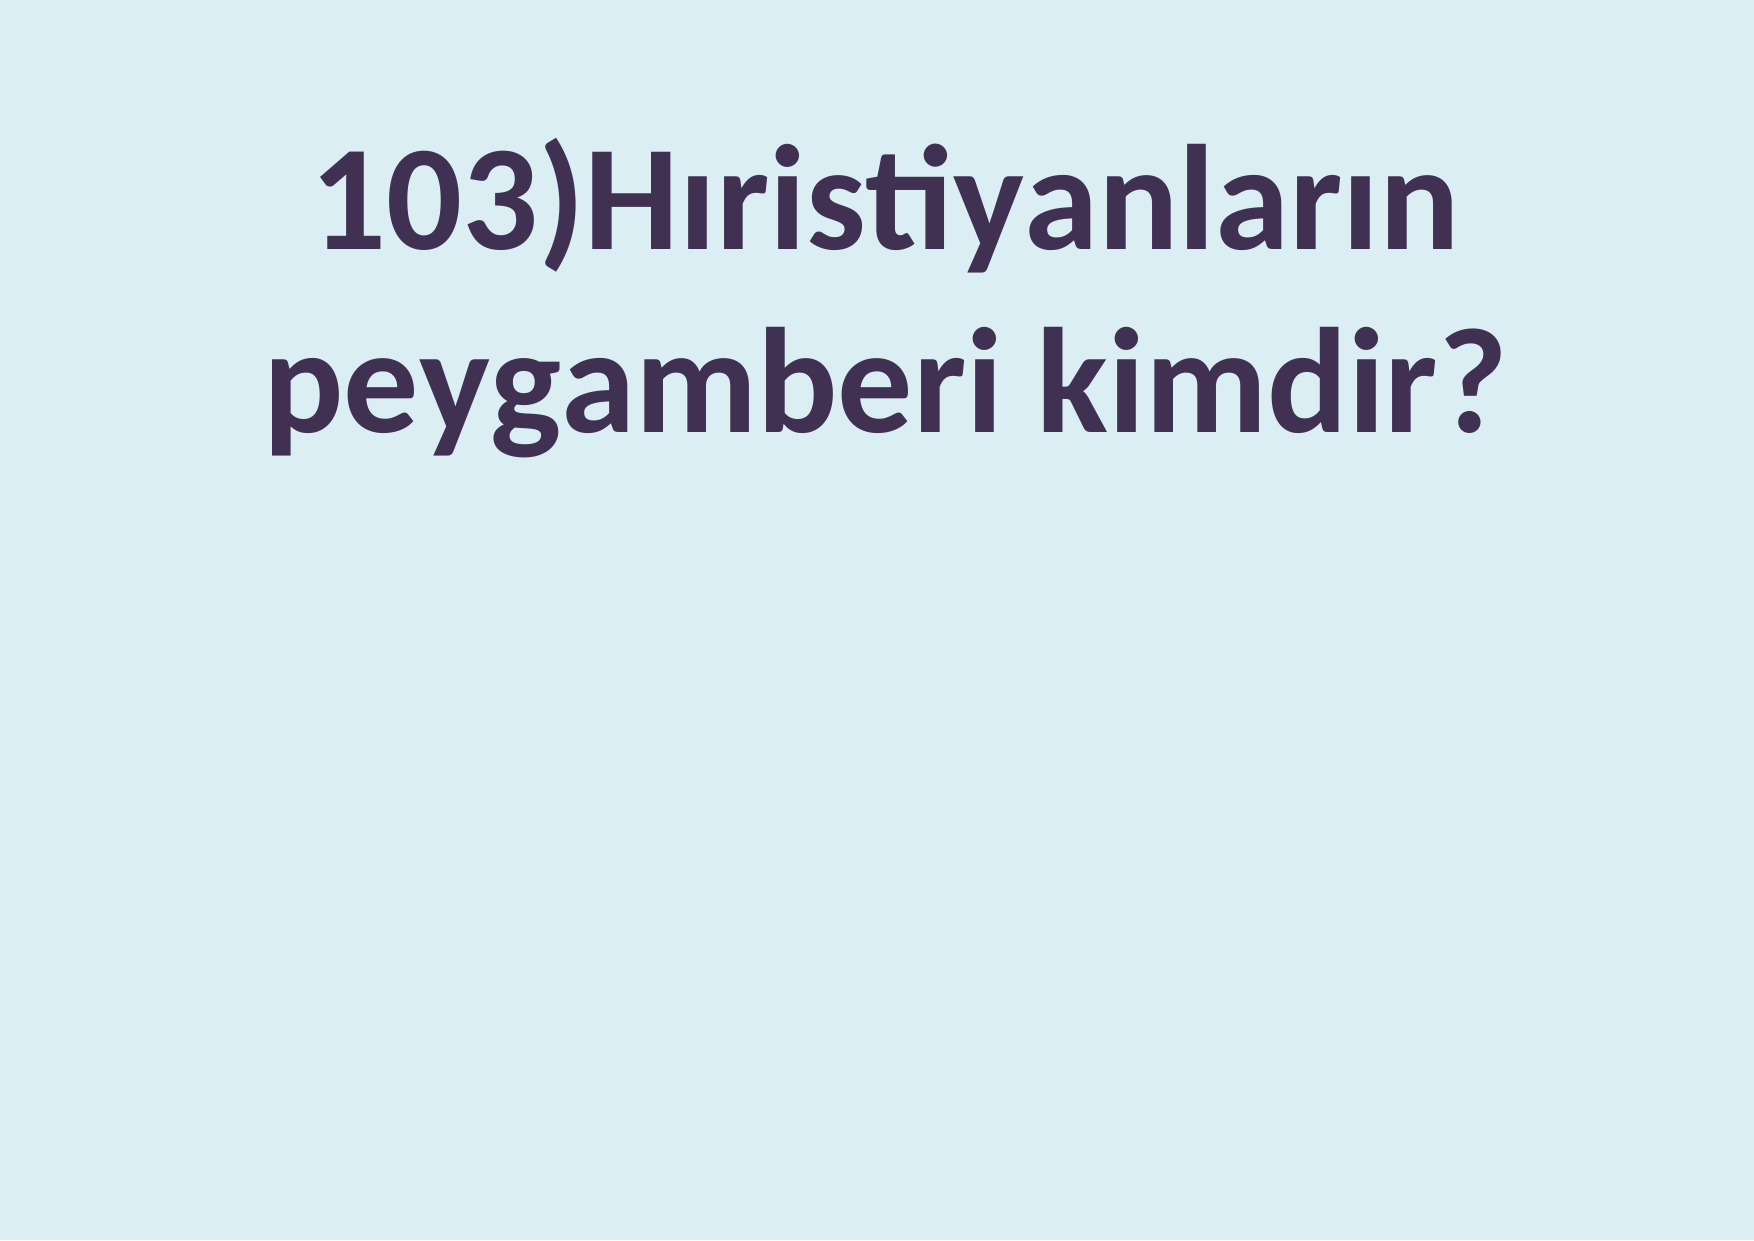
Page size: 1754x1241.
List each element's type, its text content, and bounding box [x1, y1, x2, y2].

text 103)Hıristiyanların peygamberi kimdir? [59, 103, 1713, 470]
